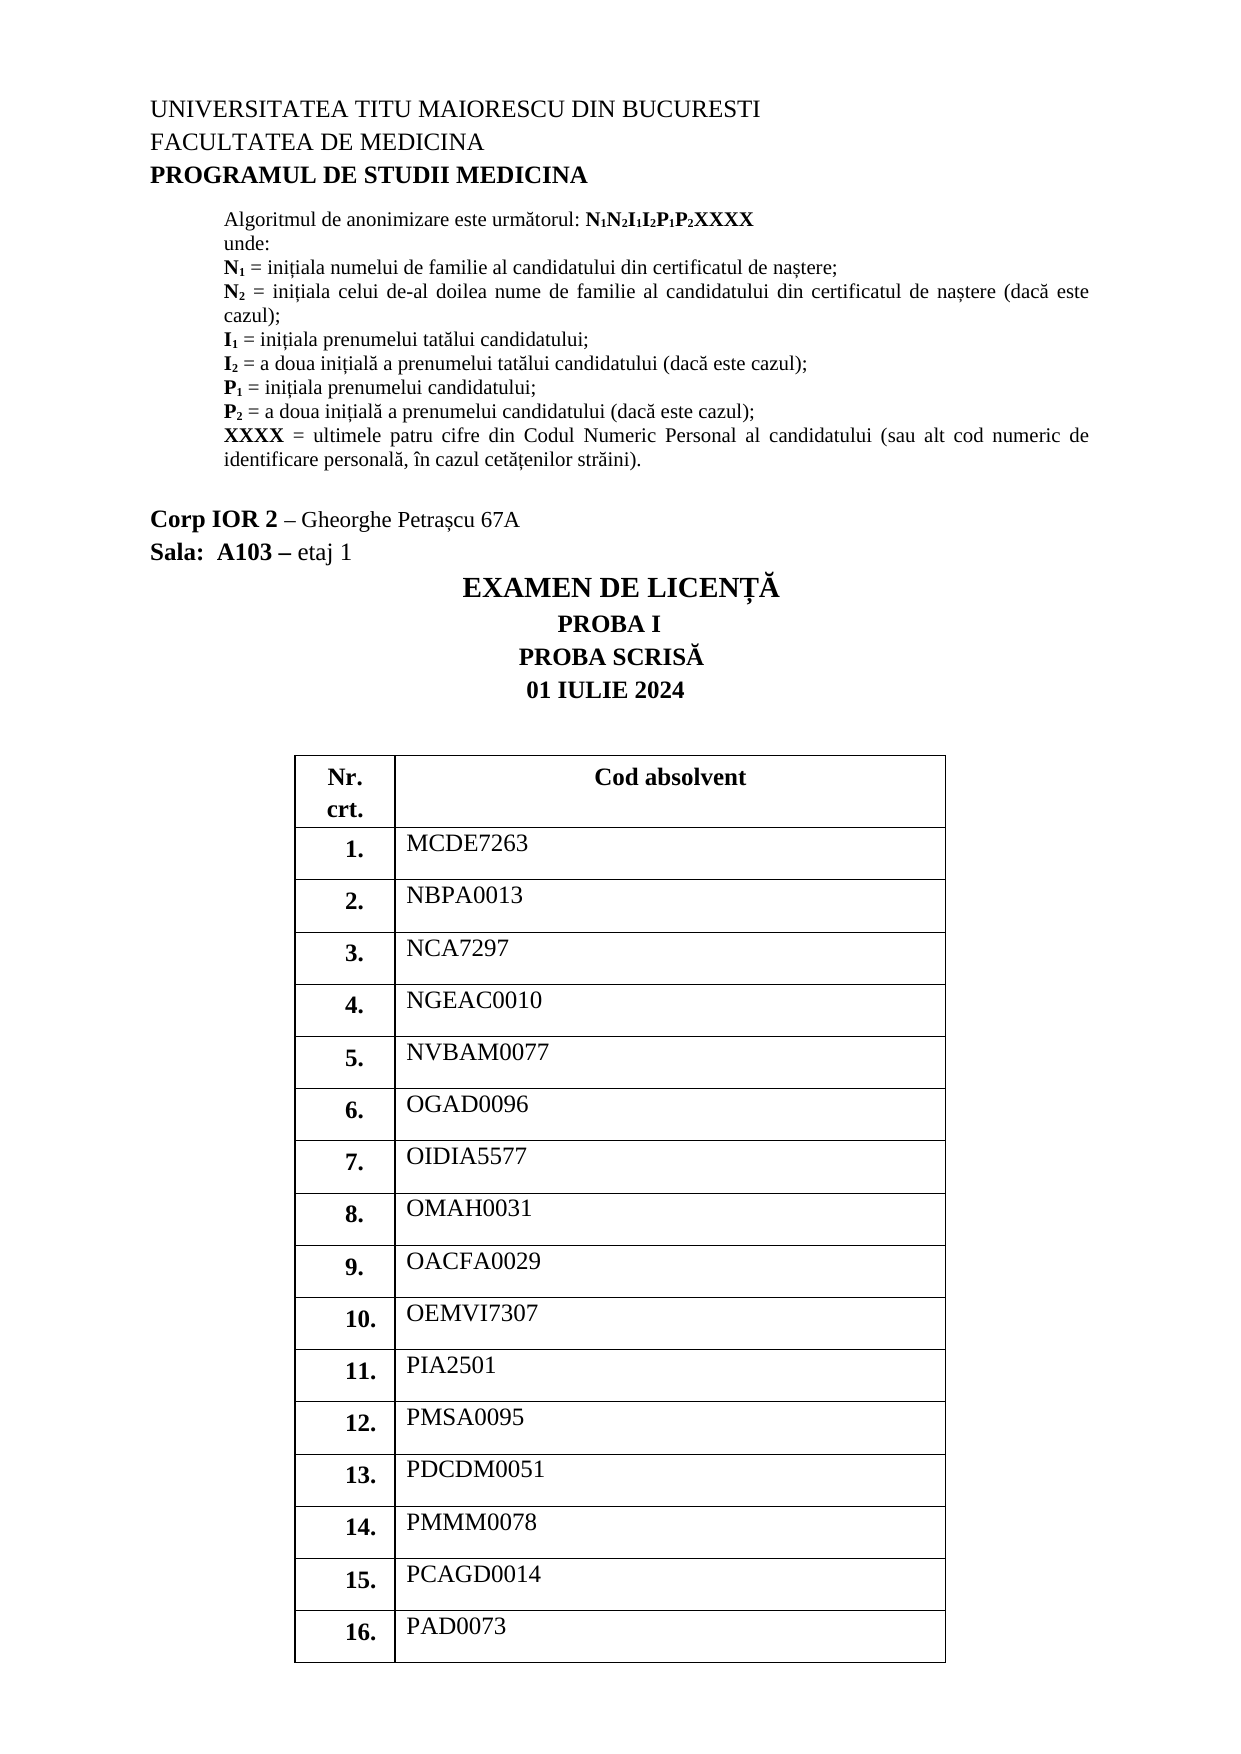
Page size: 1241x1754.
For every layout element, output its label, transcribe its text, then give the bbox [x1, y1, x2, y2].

table_header Nr. crt. [296, 756, 394, 827]
table_cell [296, 985, 394, 1036]
table_cell [296, 1402, 394, 1453]
text UNIVERSITATEA TITU MAIORESCU DIN BUCURESTI [150, 94, 1090, 122]
text P2 = a doua inițială a prenumelui candidatului (dacă este cazul); [150, 399, 1090, 423]
table_cell [296, 880, 394, 932]
text FACULTATEA DE MEDICINA [150, 127, 1090, 156]
text Sala: A103 – etaj 1 [150, 537, 1090, 566]
table_cell OEMVI7307 [396, 1298, 945, 1349]
text P1 = inițiala prenumelui candidatului; [150, 375, 1090, 399]
text I2 = a doua inițială a prenumelui tatălui candidatului (dacă este cazul); [150, 351, 1090, 375]
table_cell NVBAM0077 [396, 1037, 945, 1088]
table_cell [296, 1089, 394, 1140]
text PROGRAMUL DE STUDII MEDICINA [150, 160, 1090, 188]
text PROBA SCRISĂ [150, 642, 1090, 671]
table_cell [296, 1194, 394, 1245]
table_cell [296, 1559, 394, 1610]
text XXXX = ultimele patru cifre din Codul Numeric Personal al candidatului (sau alt cod numeric de identificare personală, în cazul cetățenilor străini). [224, 423, 1090, 471]
text N1 = inițiala numelui de familie al candidatului din certificatul de naștere; [150, 255, 1090, 279]
table_header Cod absolvent [396, 756, 945, 827]
table_cell MCDE7263 [396, 828, 945, 879]
text EXAMEN DE LICENȚĂ [150, 570, 1090, 604]
text N2 = inițiala celui de-al doilea nume de familie al candidatului din certificatul de naștere (dacă este cazul); [224, 279, 1090, 327]
text Corp IOR 2 – Gheorghe Petrașcu 67A [150, 504, 1090, 533]
table_cell OMAH0031 [396, 1194, 945, 1245]
table_cell [296, 1611, 394, 1662]
table_cell [296, 1507, 394, 1558]
table_cell [296, 933, 394, 984]
table_cell NGEAC0010 [396, 985, 945, 1036]
table_cell PIA2501 [396, 1350, 945, 1401]
table_cell [296, 1037, 394, 1088]
table_cell PDCDM0051 [396, 1455, 945, 1506]
table_cell NCA7297 [396, 933, 945, 984]
text PROBA I [526, 609, 1090, 638]
text I1 = inițiala prenumelui tatălui candidatului; [150, 327, 1090, 351]
table_cell [296, 1298, 394, 1349]
table_cell NBPA0013 [396, 880, 945, 932]
text 01 IULIE 2024 [371, 675, 1090, 704]
table_cell PCAGD0014 [396, 1559, 945, 1610]
text Algoritmul de anonimizare este următorul: N1N2I1I2P1P2XXXX [224, 207, 1090, 231]
table_cell OGAD0096 [396, 1089, 945, 1140]
table_cell [296, 1455, 394, 1506]
table_cell PAD0073 [396, 1611, 945, 1662]
table_cell [296, 1246, 394, 1297]
table_cell PMSA0095 [396, 1402, 945, 1453]
table_cell [296, 1141, 394, 1192]
table_cell OIDIA5577 [396, 1141, 945, 1192]
table_cell OACFA0029 [396, 1246, 945, 1297]
table_cell [296, 828, 394, 879]
table_cell PMMM0078 [396, 1507, 945, 1558]
table_cell [296, 1350, 394, 1401]
text unde: [150, 231, 1090, 255]
